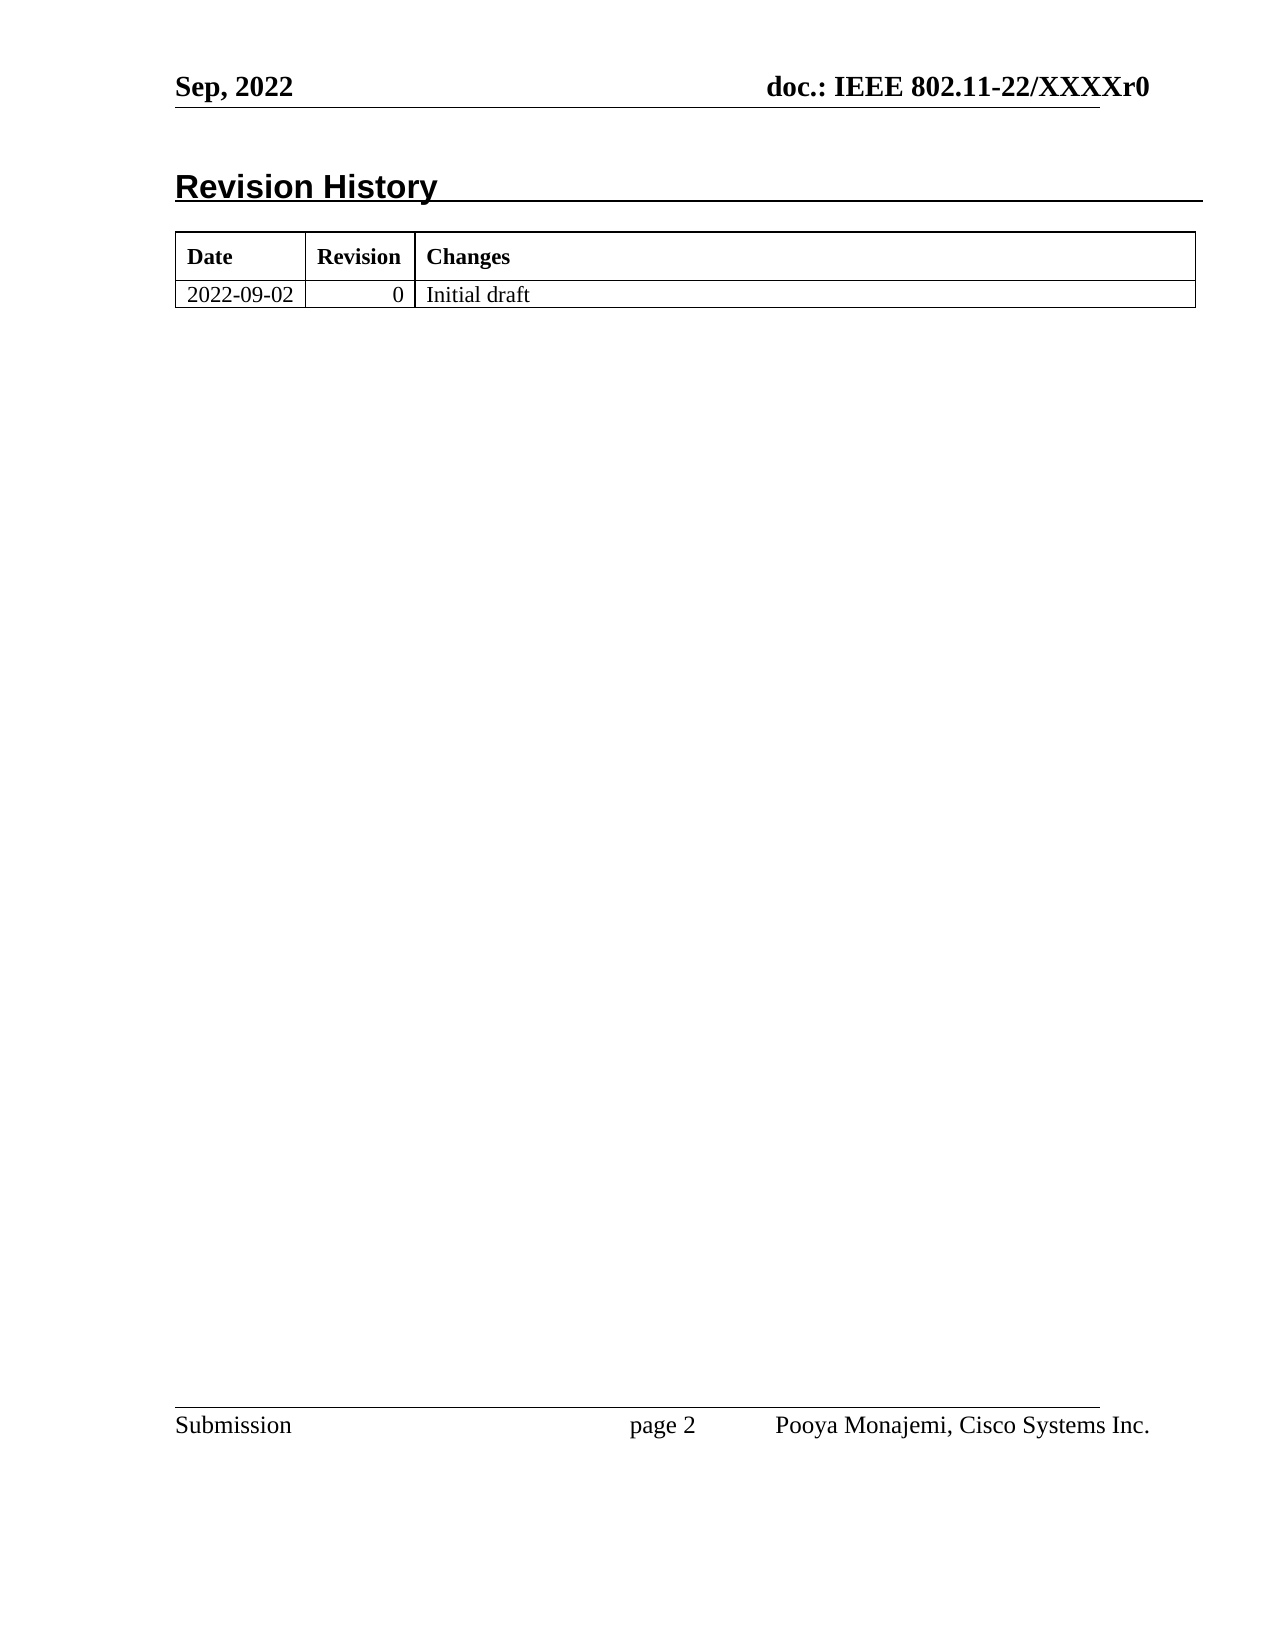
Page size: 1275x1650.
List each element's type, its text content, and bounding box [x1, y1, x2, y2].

table_cell Initial draft [416, 281, 1195, 307]
table_header Changes [416, 233, 1195, 280]
table_cell 0 [306, 281, 414, 307]
table_header Revision [306, 233, 414, 280]
table_header Date [176, 233, 305, 280]
subtitle Revision History [175, 167, 1100, 200]
table_cell 2022-09-02 [176, 281, 305, 307]
